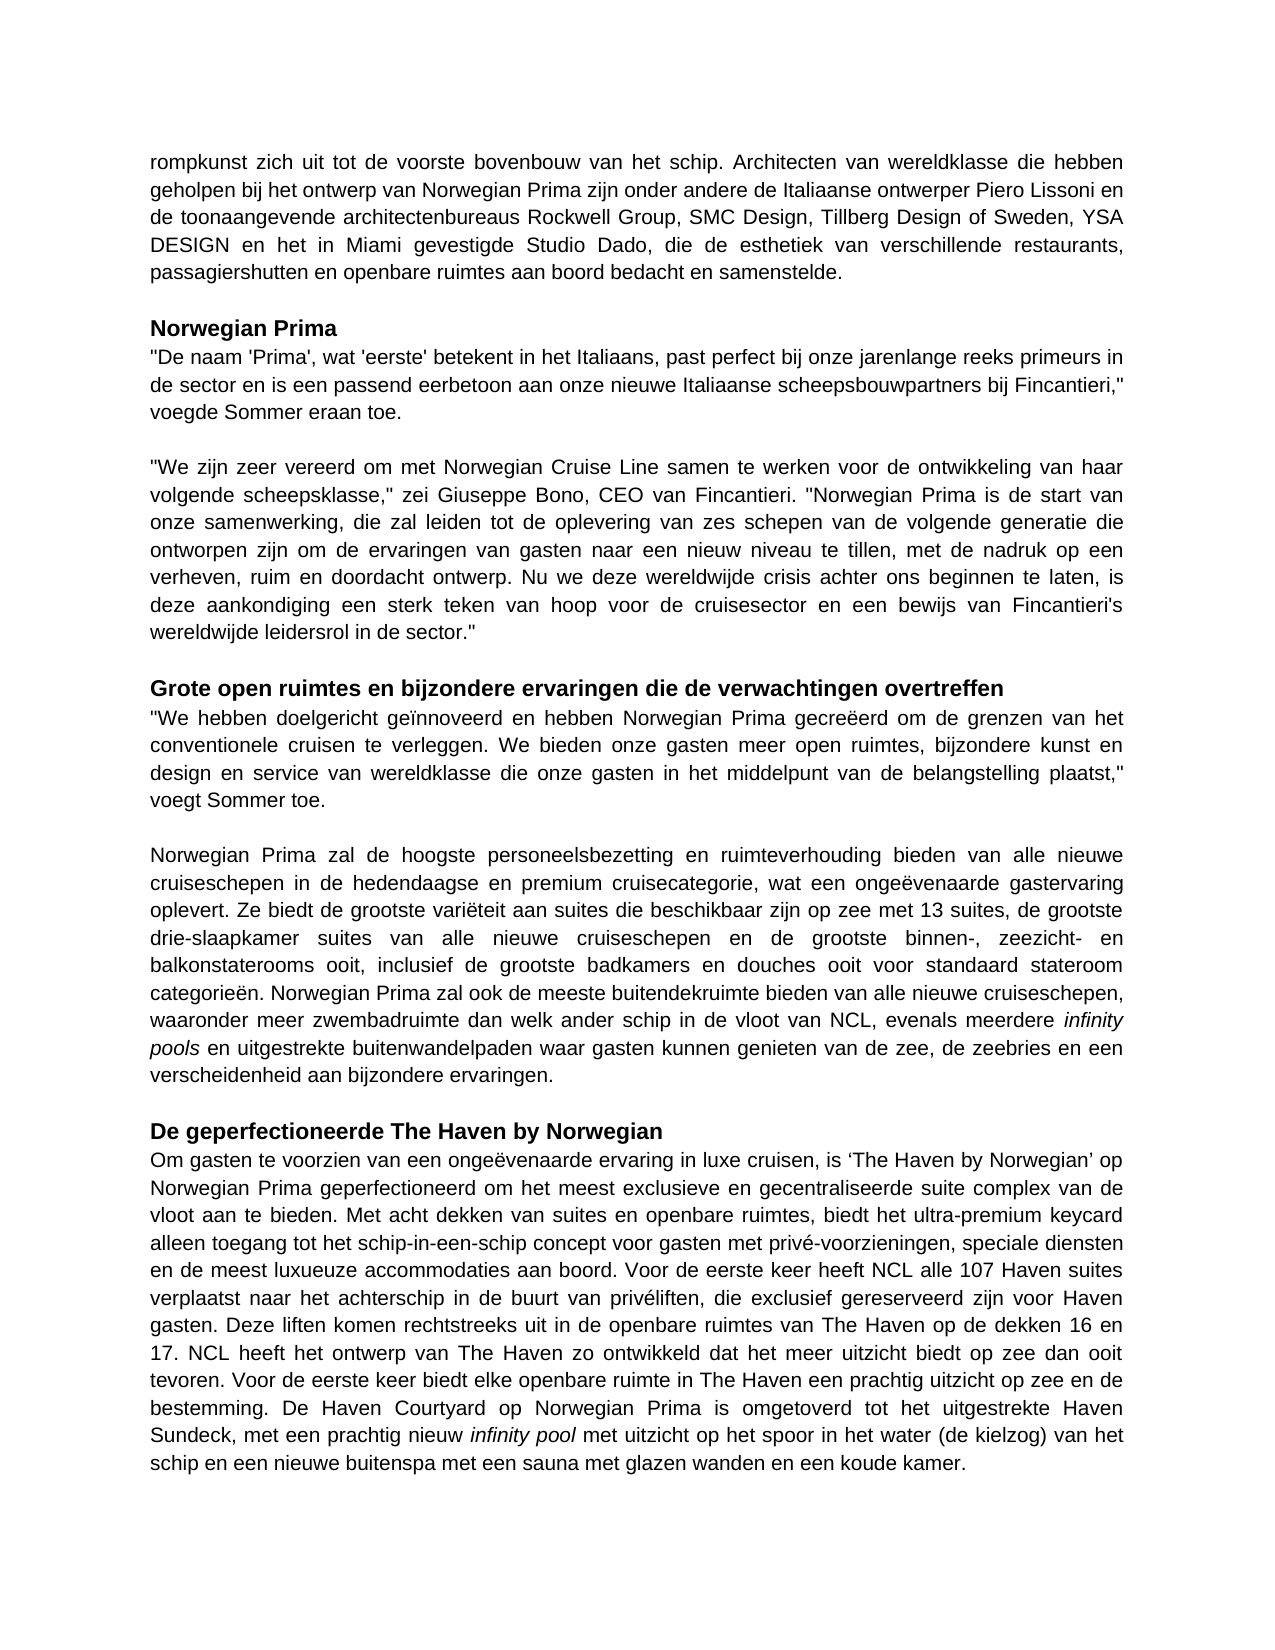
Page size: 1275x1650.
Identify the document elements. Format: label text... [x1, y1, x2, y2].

text "We zijn zeer vereerd om met Norwegian Cruise Line samen te werken voor de ontwikkeling van haar volgende scheepsklasse," zei Giuseppe Bono, CEO van Fincantieri. "Norwegian Prima is de start van onze samenwerking, die zal leiden tot de oplevering van zes schepen van de volgende generatie die ontworpen zijn om de ervaringen van gasten naar een nieuw niveau te tillen, met de nadruk op een verheven, ruim en doordacht ontwerp. Nu we deze wereldwijde crisis achter ons beginnen te laten, is deze aankondiging een sterk teken van hoop voor de cruisesector en een bewijs van Fincantieri's wereldwijde leidersrol in de sector." [150, 455, 1125, 644]
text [150, 150, 1125, 284]
text "De naam 'Prima', wat 'eerste' betekent in het Italiaans, past perfect bij onze jarenlange reeks primeurs in de sector en is een passend eerbetoon aan onze nieuwe Italiaanse scheepsbouwpartners bij Fincantieri," voegde Sommer eraan toe. [150, 345, 1125, 424]
text De geperfectioneerde The Haven by Norwegian [150, 1118, 1125, 1144]
text Grote open ruimtes en bijzondere ervaringen die de verwachtingen overtreffen [150, 675, 1125, 702]
text Om gasten te voorzien van een ongeëvenaarde ervaring in luxe cruisen, is ‘The Haven by Norwegian’ op Norwegian Prima geperfectioneerd om het meest exclusieve en gecentraliseerde suite complex van de vloot aan te bieden. Met acht dekken van suites en openbare ruimtes, biedt het ultra-premium keycard alleen toegang tot het schip-in-een-schip concept voor gasten met privé-voorzieningen, speciale diensten en de meest luxueuze accommodaties aan boord. Voor de eerste keer heeft NCL alle 107 Haven suites verplaatst naar het achterschip in de buurt van privéliften, die exclusief gereserveerd zijn voor Haven gasten. Deze liften komen rechtstreeks uit in de openbare ruimtes van The Haven op de dekken 16 en 17. NCL heeft het ontwerp van The Haven zo ontwikkeld dat het meer uitzicht biedt op zee dan ooit tevoren. Voor de eerste keer biedt elke openbare ruimte in The Haven een prachtig uitzicht op zee en de bestemming. De Haven Courtyard op Norwegian Prima is omgetoverd tot het uitgestrekte Haven Sundeck, met een prachtig nieuw infinity pool met uitzicht op het spoor in het water (de kielzog) van het schip en een nieuwe buitenspa met een sauna met glazen wanden en een koude kamer. [150, 1148, 1125, 1474]
text "We hebben doelgericht geïnnoveerd en hebben Norwegian Prima gecreëerd om de grenzen van het conventionele cruisen te verleggen. We bieden onze gasten meer open ruimtes, bijzondere kunst en design en service van wereldklasse die onze gasten in het middelpunt van de belangstelling plaatst," voegt Sommer toe. [150, 705, 1125, 812]
text Norwegian Prima [150, 315, 1125, 341]
text Norwegian Prima zal de hoogste personeelsbezetting en ruimteverhouding bieden van alle nieuwe cruiseschepen in de hedendaagse en premium cruisecategorie, wat een ongeëvenaarde gastervaring oplevert. Ze biedt de grootste variëteit aan suites die beschikbaar zijn op zee met 13 suites, de grootste drie-slaapkamer suites van alle nieuwe cruiseschepen en de grootste binnen-, zeezicht- en balkonstaterooms ooit, inclusief de grootste badkamers en douches ooit voor standaard stateroom categorieën. Norwegian Prima zal ook de meeste buitendekruimte bieden van alle nieuwe cruiseschepen, waaronder meer zwembadruimte dan welk ander schip in de vloot van NCL, evenals meerdere infinity pools en uitgestrekte buitenwandelpaden waar gasten kunnen genieten van de zee, de zeebries en een verscheidenheid aan bijzondere ervaringen. [150, 843, 1125, 1087]
